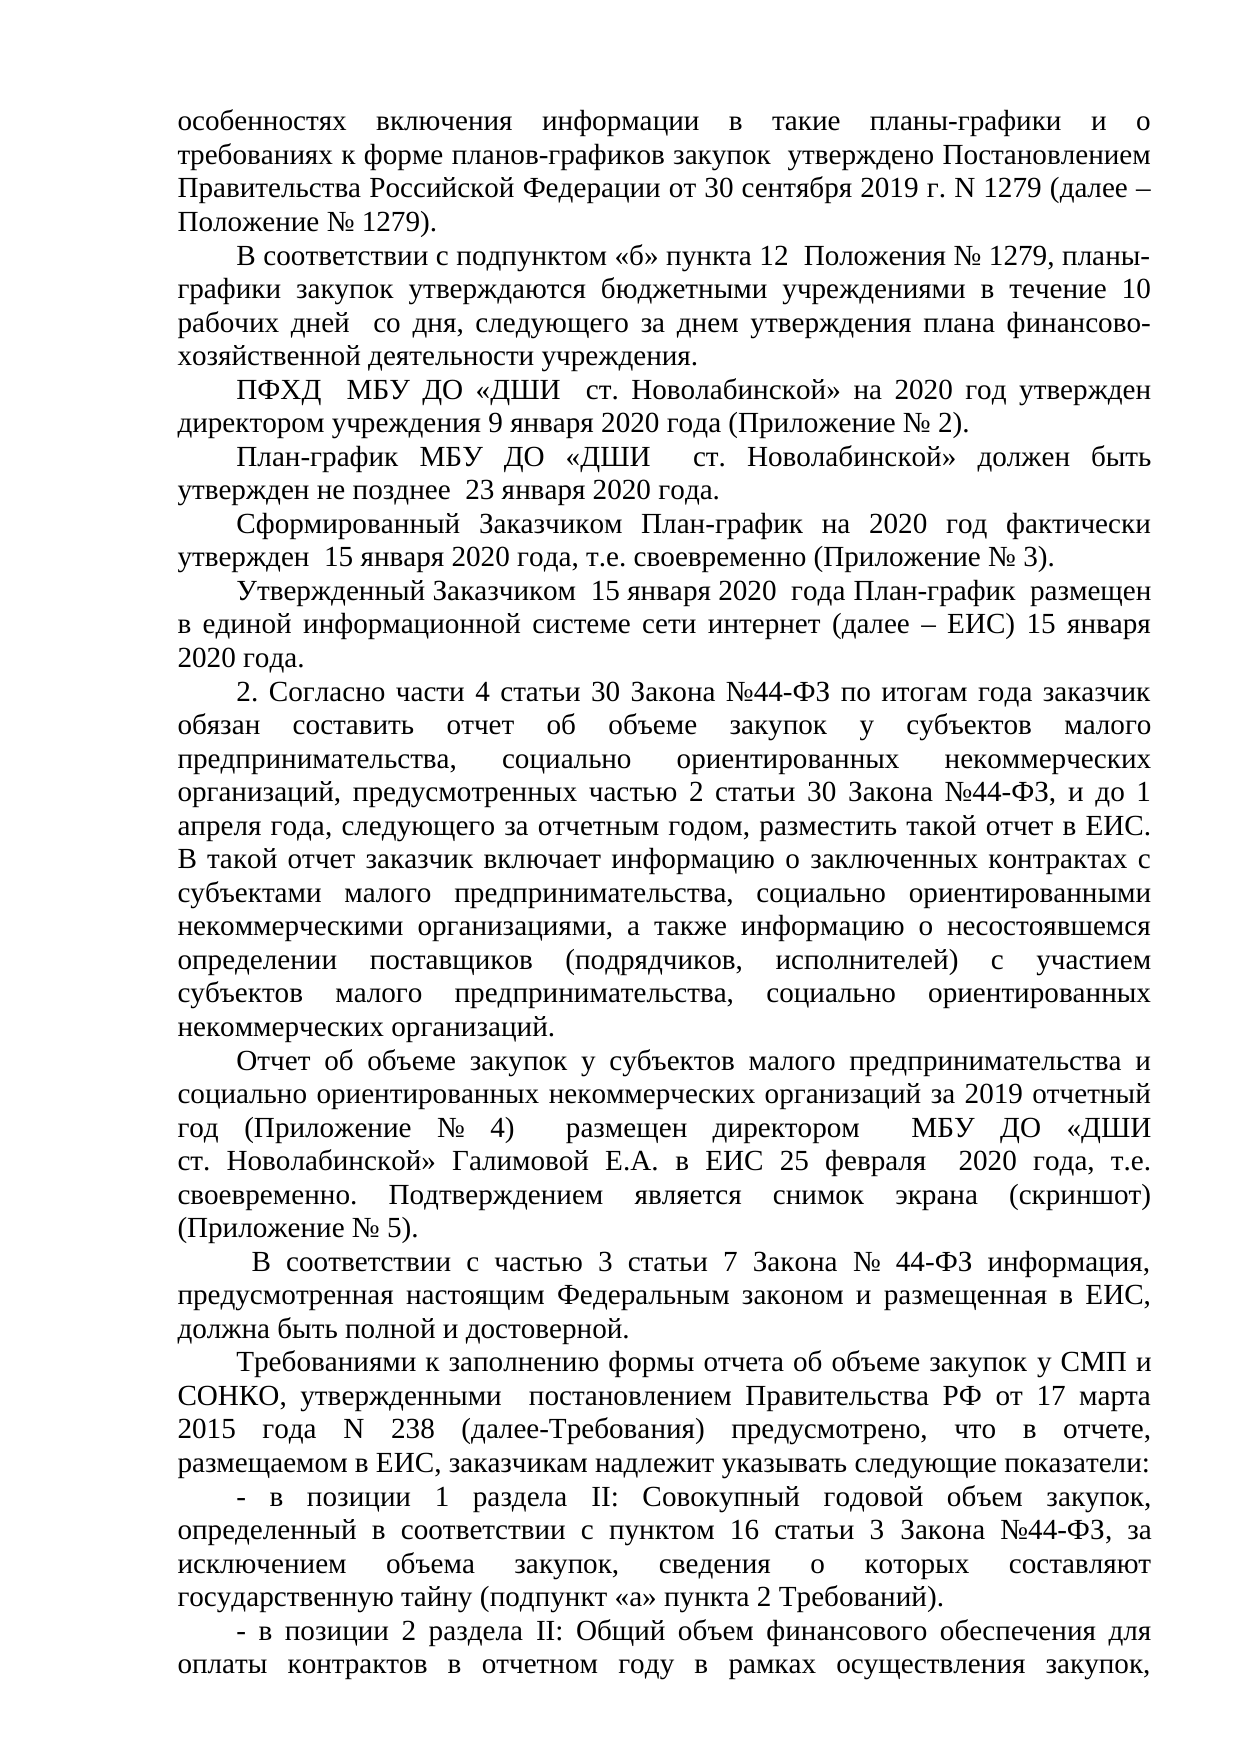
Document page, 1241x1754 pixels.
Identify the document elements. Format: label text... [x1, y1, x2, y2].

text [177, 1613, 1152, 1680]
text Требованиями к заполнению формы отчета об объеме закупок у СМП и СОНКО, утвержденными постановлением Правительства РФ от 17 марта 2015 года N 238 (далее-Требования) предусмотрено, что в отчете, размещаемом в ЕИС, заказчикам надлежит указывать следующие показатели: [177, 1344, 1152, 1479]
text Утвержденный Заказчиком 15 января 2020 года План-график размещен в единой информационной системе сети интернет (далее – ЕИС) 15 января 2020 года. [177, 573, 1152, 674]
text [177, 103, 1152, 238]
text В соответствии с подпунктом «б» пункта 12 Положения № 1279, планы-графики закупок утверждаются бюджетными учреждениями в течение 10 рабочих дней со дня, следующего за днем утверждения плана финансово-хозяйственной деятельности учреждения. [177, 238, 1152, 372]
text - в позиции 1 раздела II: Совокупный годовой объем закупок, определенный в соответствии с пунктом 16 статьи 3 Закона №44-ФЗ, за исключением объема закупок, сведения о которых составляют государственную тайну (подпункт «а» пункта 2 Требований). [177, 1479, 1152, 1613]
text 2. Согласно части 4 статьи 30 Закона №44-ФЗ по итогам года заказчик обязан составить отчет об объеме закупок у субъектов малого предпринимательства, социально ориентированных некоммерческих организаций, предусмотренных частью 2 статьи 30 Закона №44-ФЗ, и до 1 апреля года, следующего за отчетным годом, разместить такой отчет в ЕИС. В такой отчет заказчик включает информацию о заключенных контрактах с субъектами малого предпринимательства, социально ориентированными некоммерческими организациями, а также информацию о несостоявшемся определении поставщиков (подрядчиков, исполнителей) с участием субъектов малого предпринимательства, социально ориентированных некоммерческих организаций. [177, 674, 1152, 1043]
text В соответствии с частью 3 статьи 7 Закона № 44-ФЗ информация, предусмотренная настоящим Федеральным законом и размещенная в ЕИС, должна быть полной и достоверной. [177, 1244, 1152, 1344]
text ПФХД МБУ ДО «ДШИ ст. Новолабинской» на 2020 год утвержден директором учреждения 9 января 2020 года (Приложение № 2). [177, 372, 1152, 439]
text План-график МБУ ДО «ДШИ ст. Новолабинской» должен быть утвержден не позднее 23 января 2020 года. [177, 439, 1152, 506]
text Сформированный Заказчиком План-график на 2020 год фактически утвержден 15 января 2020 года, т.е. своевременно (Приложение № 3). [177, 506, 1152, 573]
text Отчет об объеме закупок у субъектов малого предпринимательства и социально ориентированных некоммерческих организаций за 2019 отчетный год (Приложение № 4) размещен директором МБУ ДО «ДШИ ст. Новолабинской» Галимовой Е.А. в ЕИС 25 февраля 2020 года, т.е. своевременно. Подтверждением является снимок экрана (скриншот) (Приложение № 5). [177, 1043, 1152, 1244]
